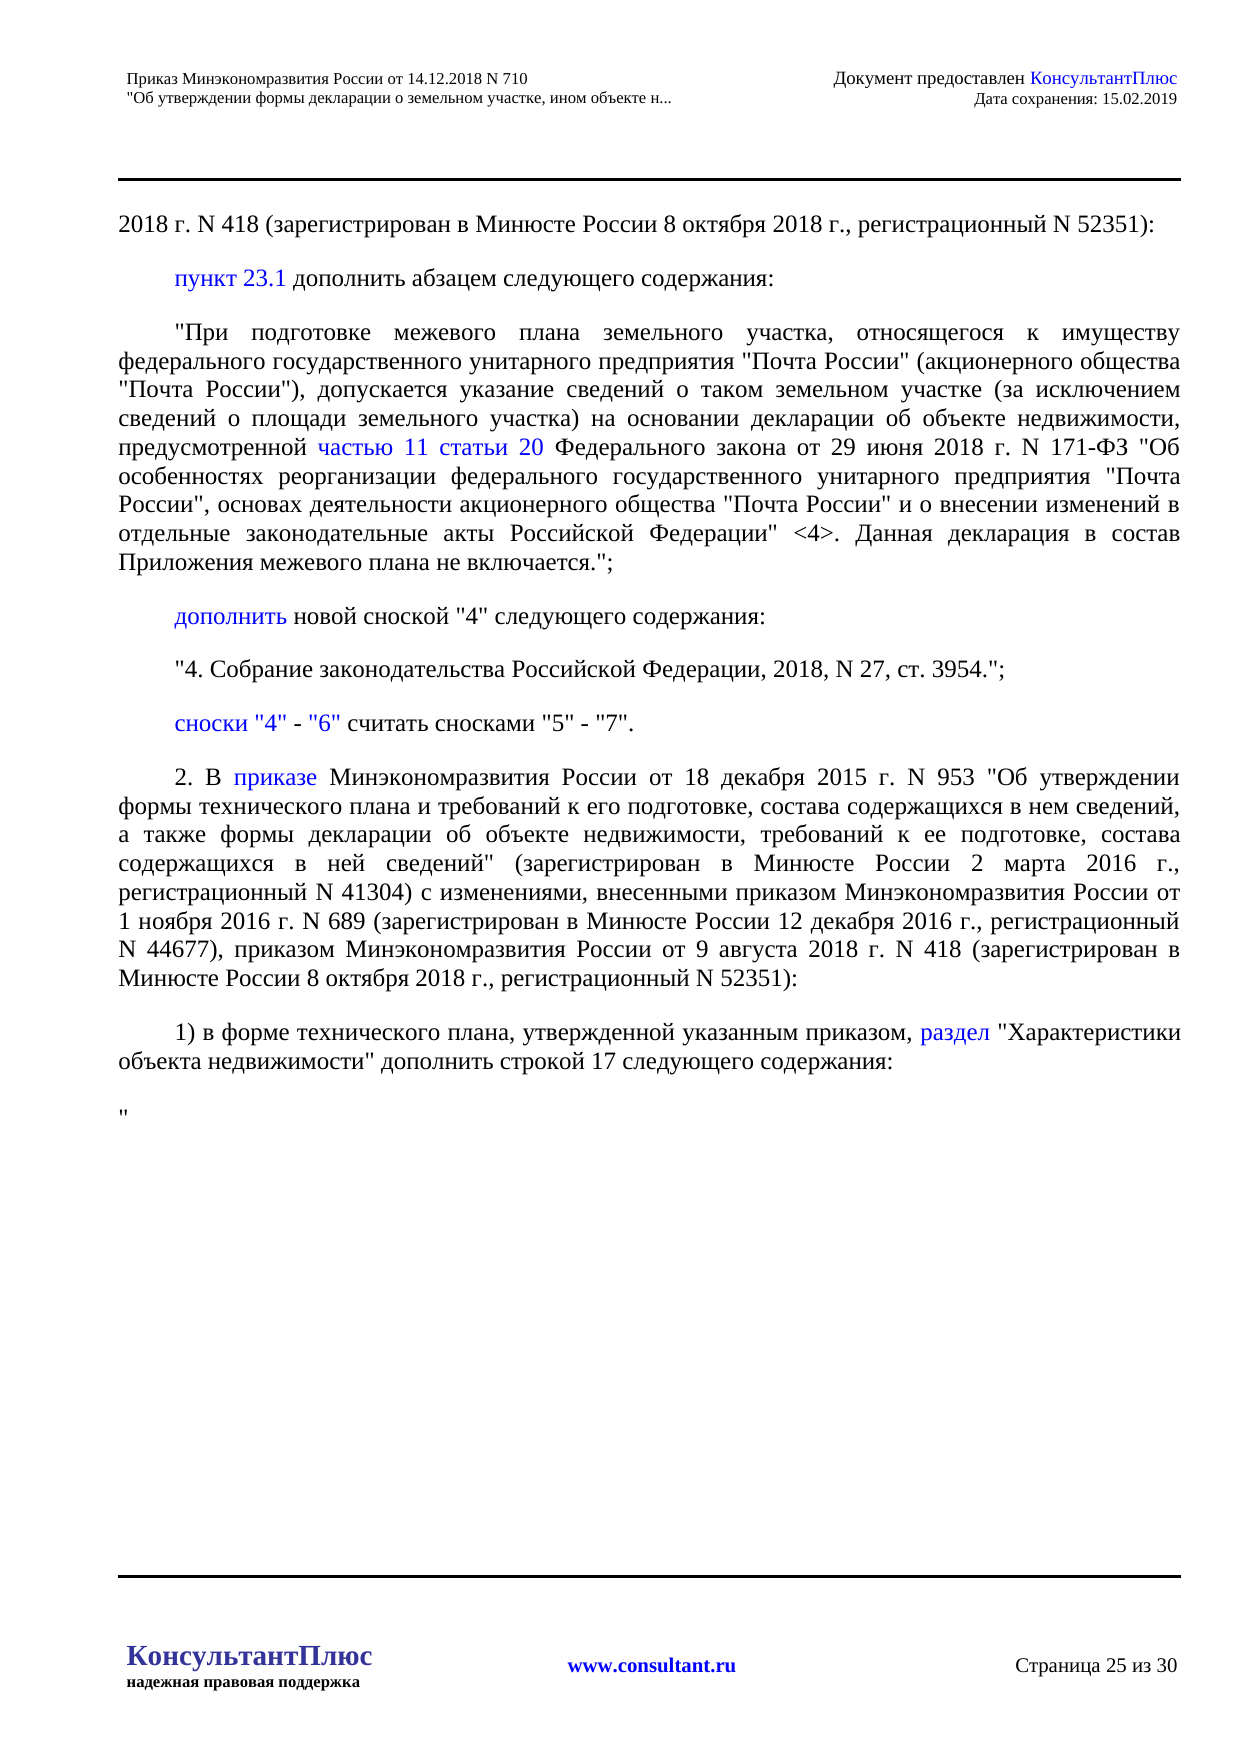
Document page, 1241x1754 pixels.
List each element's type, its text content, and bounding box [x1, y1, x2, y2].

text сноски "4" - "6" считать сносками "5" - "7". [118, 708, 1181, 737]
text "4. Собрание законодательства Российской Федерации, 2018, N 27, ст. 3954."; [118, 654, 1181, 683]
text " [118, 1103, 1181, 1132]
text пункт 23.1 дополнить абзацем следующего содержания: [118, 263, 1181, 292]
text "При подготовке межевого плана земельного участка, относящегося к имуществу федерального государственного унитарного предприятия "Почта России" (акционерного общества "Почта России"), допускается указание сведений о таком земельном участке (за исключением сведений о площади земельного участка) на основании декларации об объекте недвижимости, предусмотренной частью 11 статьи 20 Федерального закона от 29 июня 2018 г. N 171-ФЗ "Об особенностях реорганизации федерального государственного унитарного предприятия "Почта России", основах деятельности акционерного общества "Почта России" и о внесении изменений в отдельные законодательные акты Российской Федерации" <4>. Данная декларация в состав Приложения межевого плана не включается."; [118, 317, 1181, 576]
text дополнить новой сноской "4" следующего содержания: [118, 601, 1181, 629]
text 2. В приказе Минэкономразвития России от 18 декабря 2015 г. N 953 "Об утверждении формы технического плана и требований к его подготовке, состава содержащихся в нем сведений, а также формы декларации об объекте недвижимости, требований к ее подготовке, состава содержащихся в ней сведений" (зарегистрирован в Минюсте России 2 марта 2016 г., регистрационный N 41304) с изменениями, внесенными приказом Минэкономразвития России от 1 ноября 2016 г. N 689 (зарегистрирован в Минюсте России 12 декабря 2016 г., регистрационный N 44677), приказом Минэкономразвития России от 9 августа 2018 г. N 418 (зарегистрирован в Минюсте России 8 октября 2018 г., регистрационный N 52351): [118, 762, 1181, 992]
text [118, 209, 1181, 238]
text 1) в форме технического плана, утвержденной указанным приказом, раздел "Характеристики объекта недвижимости" дополнить строкой 17 следующего содержания: [118, 1017, 1181, 1074]
